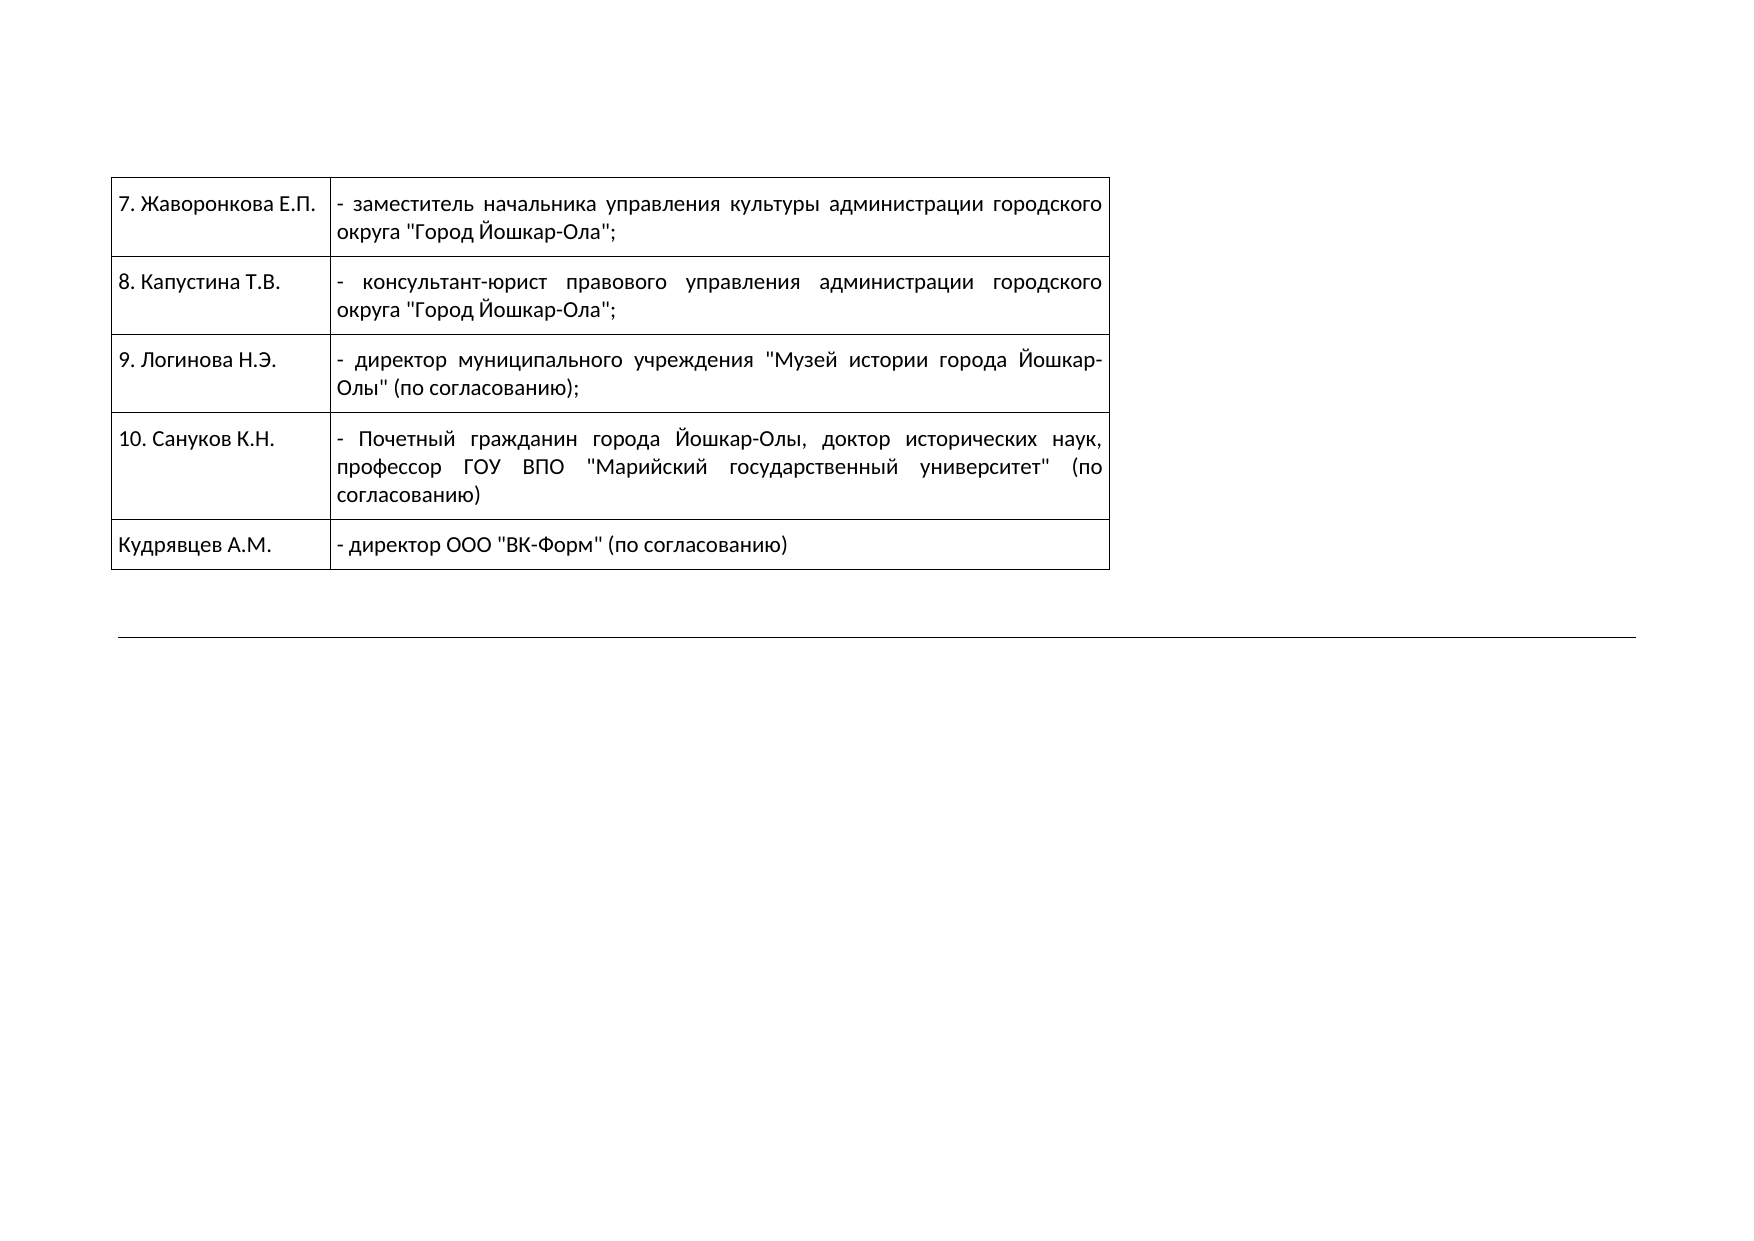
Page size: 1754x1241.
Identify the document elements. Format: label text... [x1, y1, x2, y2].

table_cell - Почетный гражданин города Йошкар-Олы, доктор исторических наук, профессор ГОУ ВПО "Марийский государственный университет" (по согласованию) [331, 413, 1109, 518]
table_cell 7. Жаворонкова Е.П. [112, 178, 330, 256]
table_cell 9. Логинова Н.Э. [112, 335, 330, 412]
table_cell - заместитель начальника управления культуры администрации городского округа "Город Йошкар-Ола"; [331, 178, 1109, 256]
table_cell - директор муниципального учреждения "Музей истории города Йошкар-Олы" (по согласованию); [331, 335, 1109, 412]
table_cell - консультант-юрист правового управления администрации городского округа "Город Йошкар-Ола"; [331, 257, 1109, 334]
table_cell Кудрявцев А.М. [112, 520, 330, 569]
table_cell 10. Сануков К.Н. [112, 413, 330, 518]
table_cell - директор ООО "ВК-Форм" (по согласованию) [331, 520, 1109, 569]
table_cell 8. Капустина Т.В. [112, 257, 330, 334]
